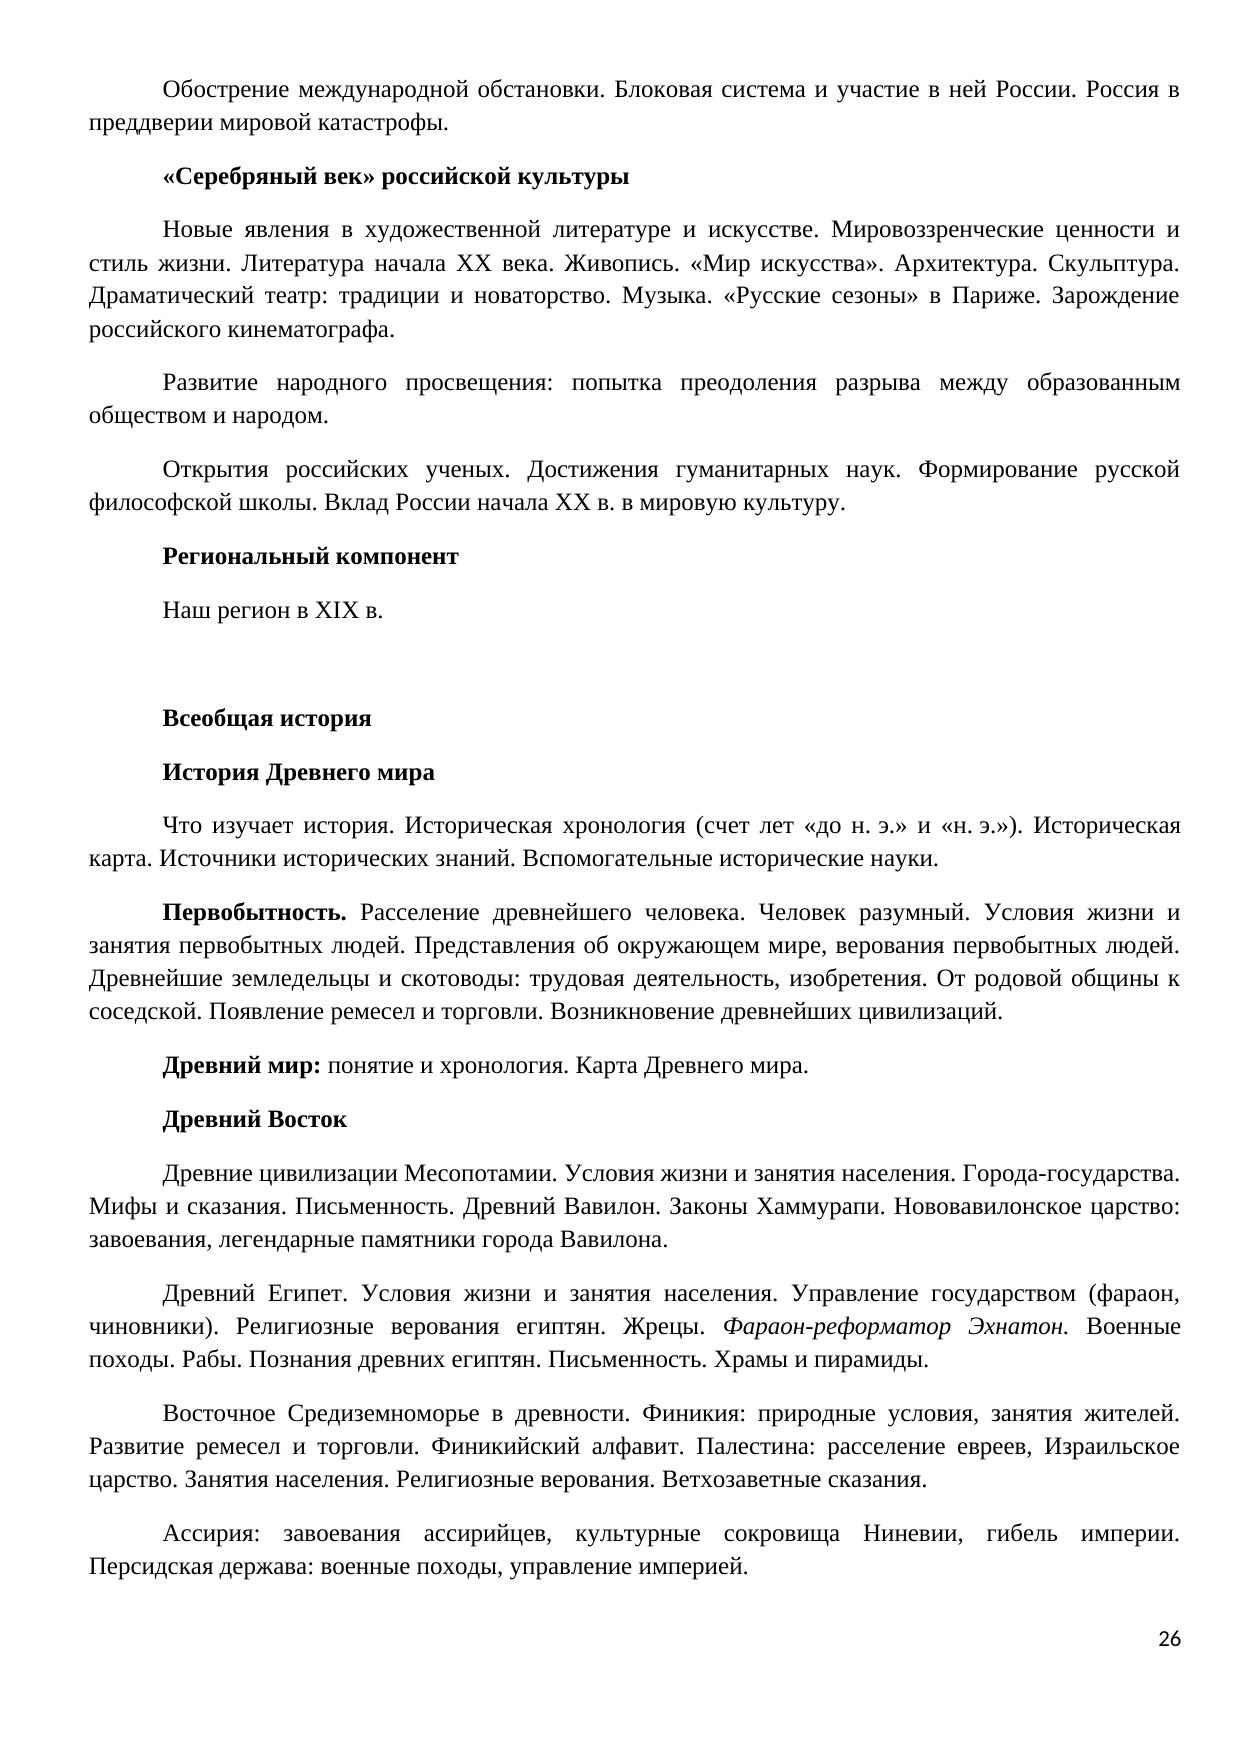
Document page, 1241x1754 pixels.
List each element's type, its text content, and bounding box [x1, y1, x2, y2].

text Наш регион в XIX в. [89, 595, 1181, 624]
text Обострение международной обстановки. Блоковая система и участие в ней России. Россия в преддверии мировой катастрофы. [89, 74, 1181, 136]
text Всеобщая история [89, 703, 1181, 732]
text Открытия российских ученых. Достижения гуманитарных наук. Формирование русской философской школы. Вклад России начала XX в. в мировую культуру. [89, 454, 1181, 516]
text Развитие народного просвещения: попытка преодоления разрыва между образованным обществом и народом. [89, 367, 1181, 429]
text Восточное Средиземноморье в древности. Финикия: природные условия, занятия жителей. Развитие ремесел и торговли. Финикийский алфавит. Палестина: расселение евреев, Израильское царство. Занятия населения. Религиозные верования. Ветхозаветные сказания. [89, 1398, 1181, 1493]
text Ассирия: завоевания ассирийцев, культурные сокровища Ниневии, гибель империи. Персидская держава: военные походы, управление империей. [89, 1518, 1181, 1579]
text Первобытность. Расселение древнейшего человека. Человек разумный. Условия жизни и занятия первобытных людей. Представления об окружающем мире, верования первобытных людей. Древнейшие земледельцы и скотоводы: трудовая деятельность, изобретения. От родовой общины к соседской. Появление ремесел и торговли. Возникновение древнейших цивилизаций. [89, 897, 1181, 1025]
text Древний мир: понятие и хронология. Карта Древнего мира. [89, 1050, 1181, 1079]
text Что изучает история. Историческая хронология (счет лет «до н. э.» и «н. э.»). Историческая карта. Источники исторических знаний. Вспомогательные исторические науки. [89, 811, 1181, 872]
text Древний Восток [89, 1104, 1181, 1133]
text История Древнего мира [89, 757, 1181, 785]
text Древний Египет. Условия жизни и занятия населения. Управление государством (фараон, чиновники). Религиозные верования египтян. Жрецы. Фараон-реформатор Эхнатон. Военные походы. Рабы. Познания древних египтян. Письменность. Храмы и пирамиды. [89, 1278, 1181, 1373]
text Новые явления в художественной литературе и искусстве. Мировоззренческие ценности и стиль жизни. Литература начала XX века. Живопись. «Мир искусства». Архитектура. Скульптура. Драматический театр: традиции и новаторство. Музыка. «Русские сезоны» в Париже. Зарождение российского кинематографа. [89, 214, 1181, 342]
text Древние цивилизации Месопотамии. Условия жизни и занятия населения. Города-государства. Мифы и сказания. Письменность. Древний Вавилон. Законы Хаммурапи. Нововавилонское царство: завоевания, легендарные памятники города Вавилона. [89, 1158, 1181, 1253]
text «Серебряный век» российской культуры [89, 161, 1181, 189]
text Региональный компонент [89, 541, 1181, 570]
